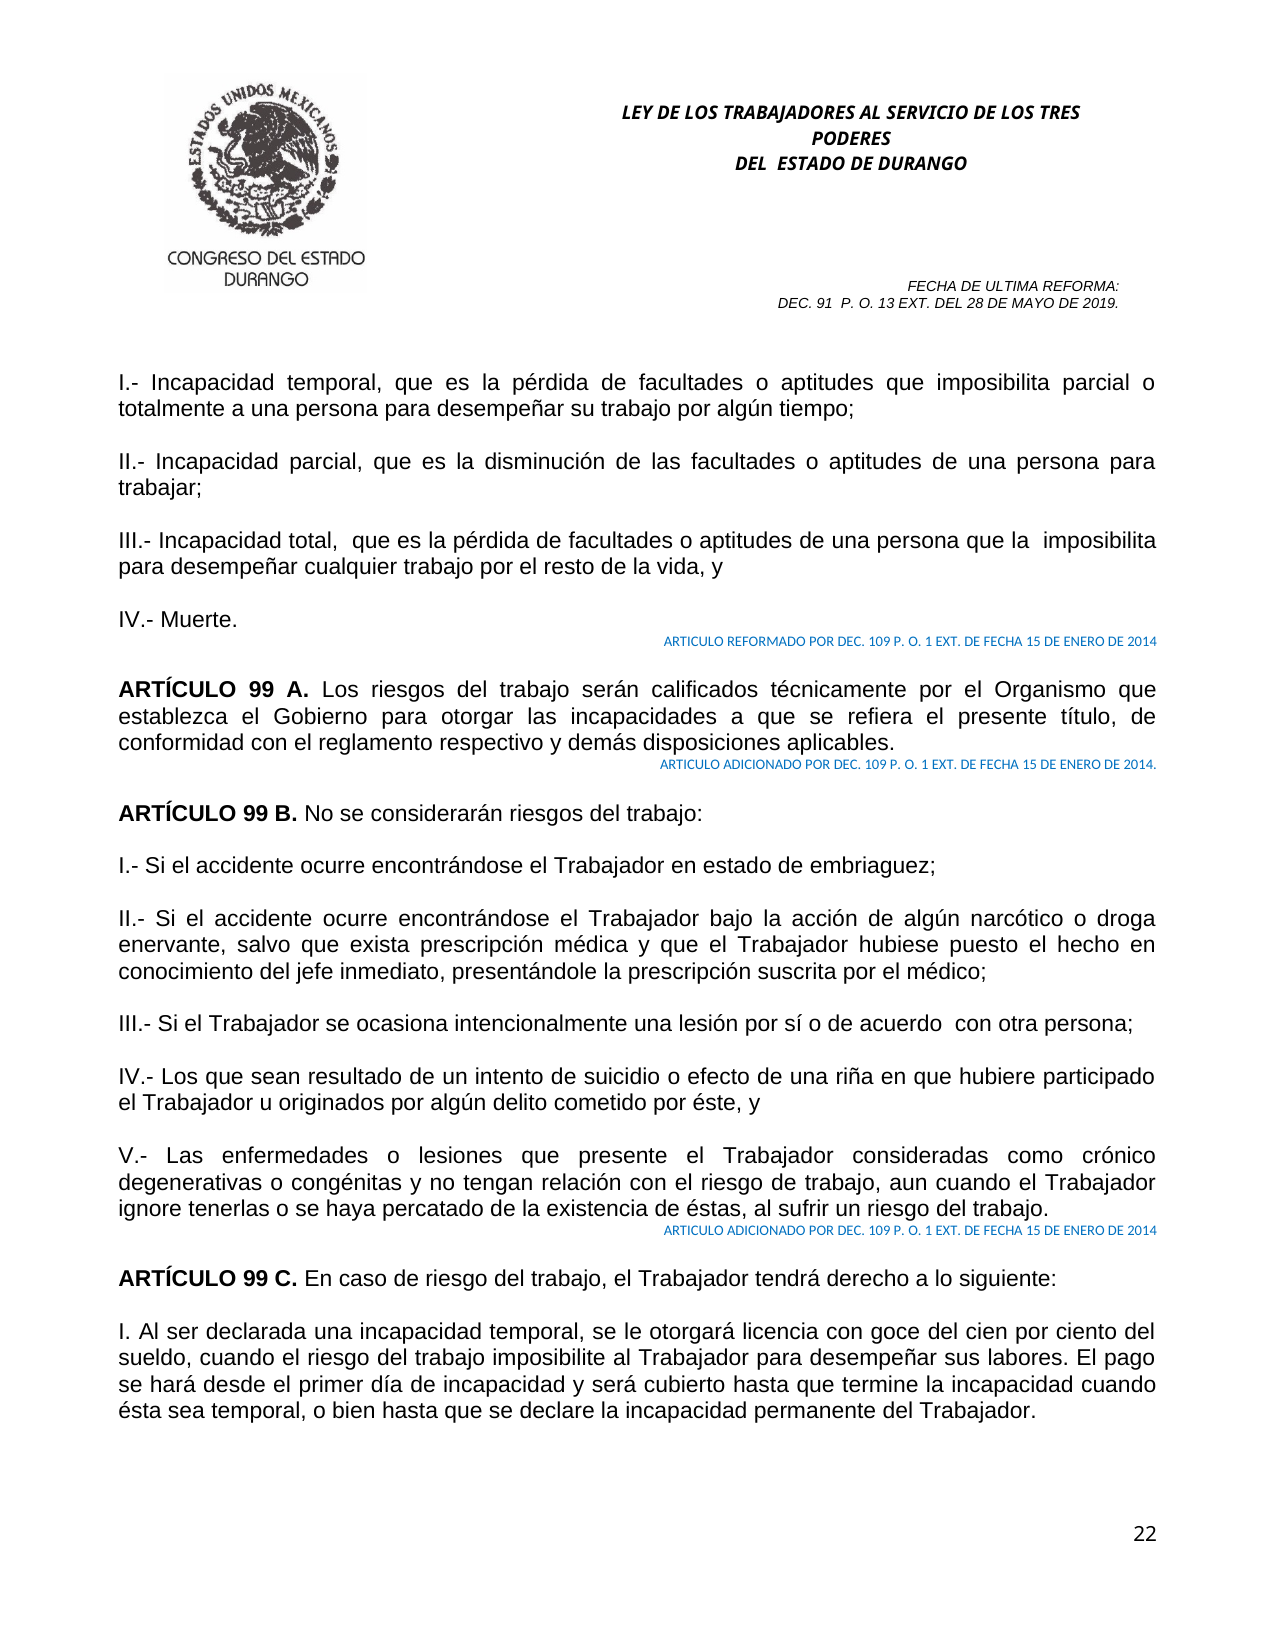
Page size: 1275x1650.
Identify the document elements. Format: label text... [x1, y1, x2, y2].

text V.- Las enfermedades o lesiones que presente el Trabajador consideradas como crónico degenerativas o congénitas y no tengan relación con el riesgo de trabajo, aun cuando el Trabajador ignore tenerlas o se haya percatado de la existencia de éstas, al sufrir un riesgo del trabajo. [118, 1142, 1157, 1221]
text I. Al ser declarada una incapacidad temporal, se le otorgará licencia con goce del cien por ciento del sueldo, cuando el riesgo del trabajo imposibilite al Trabajador para desempeñar sus labores. El pago se hará desde el primer día de incapacidad y será cubierto hasta que termine la incapacidad cuando ésta sea temporal, o bien hasta que se declare la incapacidad permanente del Trabajador. [118, 1318, 1157, 1423]
text IV.- Los que sean resultado de un intento de suicidio o efecto de una riña en que hubiere participado el Trabajador u originados por algún delito cometido por éste, y [118, 1063, 1157, 1116]
text ARTÍCULO 99 C. En caso de riesgo del trabajo, el Trabajador tendrá derecho a lo siguiente: [118, 1265, 1157, 1292]
text II.- Incapacidad parcial, que es la disminución de las facultades o aptitudes de una persona para trabajar; [118, 448, 1157, 500]
text III.- Si el Trabajador se ocasiona intencionalmente una lesión por sí o de acuerdo con otra persona; [118, 1010, 1157, 1037]
text III.- Incapacidad total, que es la pérdida de facultades o aptitudes de una persona que la imposibilita para desempeñar cualquier trabajo por el resto de la vida, y [118, 527, 1157, 579]
text II.- Si el accidente ocurre encontrándose el Trabajador bajo la acción de algún narcótico o droga enervante, salvo que exista prescripción médica y que el Trabajador hubiese puesto el hecho en conocimiento del jefe inmediato, presentándole la prescripción suscrita por el médico; [118, 905, 1157, 984]
text IV.- Muerte. [118, 606, 1157, 632]
text ARTICULO REFORMADO POR DEC. 109 P. O. 1 EXT. DE FECHA 15 DE ENERO DE 2014 [118, 632, 1157, 650]
picture [163, 73, 367, 293]
text I.- Si el accidente ocurre encontrándose el Trabajador en estado de embriaguez; [118, 852, 1157, 878]
text ARTÍCULO 99 B. No se considerarán riesgos del trabajo: [118, 799, 1157, 826]
text ARTICULO ADICIONADO POR DEC. 109 P. O. 1 EXT. DE FECHA 15 DE ENERO DE 2014. [118, 755, 1157, 773]
text ARTÍCULO 99 A. Los riesgos del trabajo serán calificados técnicamente por el Organismo que establezca el Gobierno para otorgar las incapacidades a que se refiera el presente título, de conformidad con el reglamento respectivo y demás disposiciones aplicables. [118, 676, 1157, 755]
text ARTICULO ADICIONADO POR DEC. 109 P. O. 1 EXT. DE FECHA 15 DE ENERO DE 2014 [118, 1221, 1157, 1239]
text I.- Incapacidad temporal, que es la pérdida de facultades o aptitudes que imposibilita parcial o totalmente a una persona para desempeñar su trabajo por algún tiempo; [118, 368, 1157, 421]
